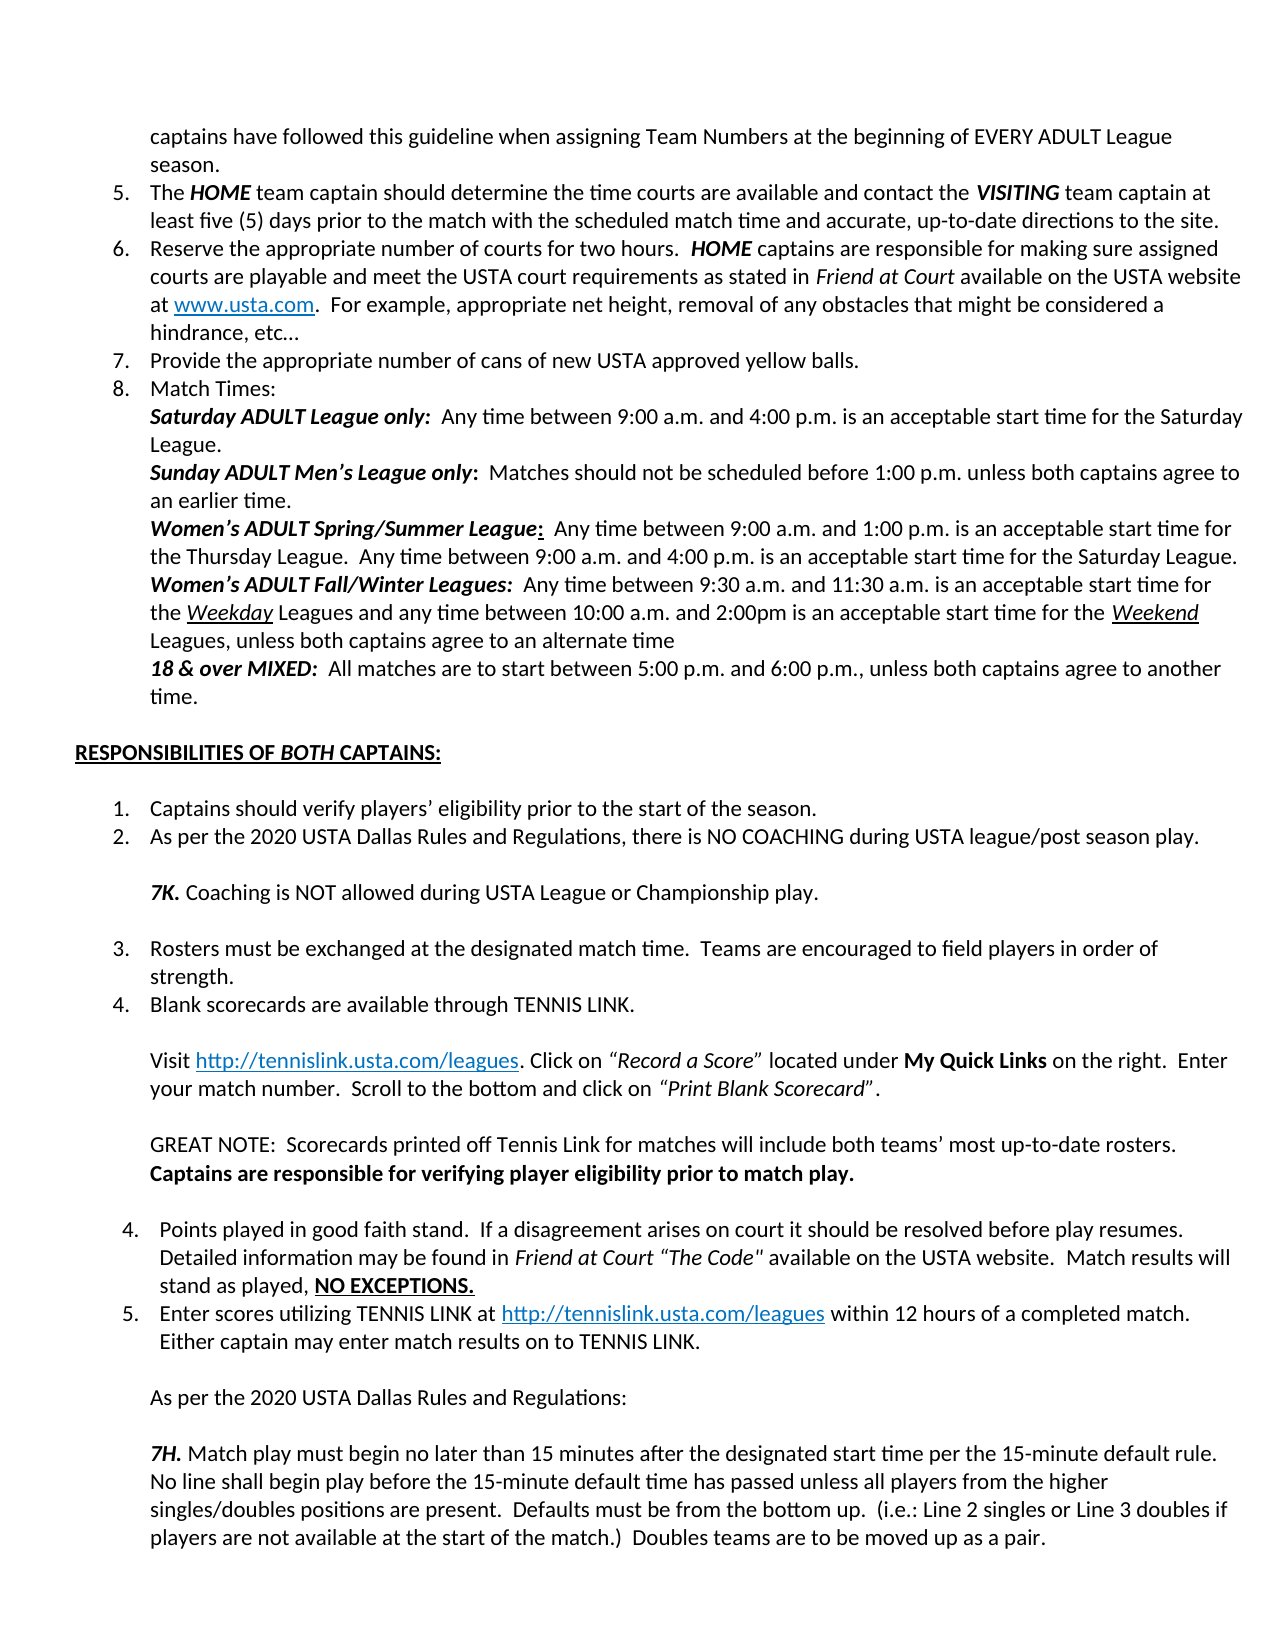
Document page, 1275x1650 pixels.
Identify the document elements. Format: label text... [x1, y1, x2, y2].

text Saturday ADULT League only: Any time between 9:00 a.m. and 4:00 p.m. is an acceptable start time for the Saturday League. [150, 402, 1247, 458]
text GREAT NOTE: Scorecards printed off Tennis Link for matches will include both teams’ most up-to-date rosters. Captains are responsible for verifying player eligibility prior to match play. [150, 1131, 1247, 1187]
text 18 & over MIXED: All matches are to start between 5:00 p.m. and 6:00 p.m., unless both captains agree to another time. [150, 654, 1247, 710]
list As per the 2020 USTA Dallas Rules and Regulations, there is NO COACHING during USTA league/post season play. [112, 822, 1247, 850]
text Women’s ADULT Fall/Winter Leagues: Any time between 9:30 a.m. and 11:30 a.m. is an acceptable start time for the Weekday Leagues and any time between 10:00 a.m. and 2:00pm is an acceptable start time for the Weekend Leagues, unless both captains agree to an alternate time [150, 570, 1247, 654]
list Enter scores utilizing TENNIS LINK at http://tennislink.usta.com/leagues within 12 hours of a completed match. Either captain may enter match results on to TENNIS LINK. [122, 1299, 1247, 1355]
text As per the 2020 USTA Dallas Rules and Regulations: [122, 1383, 1247, 1411]
text Women’s ADULT Spring/Summer League: Any time between 9:00 a.m. and 1:00 p.m. is an acceptable start time for the Thursday League. Any time between 9:00 a.m. and 4:00 p.m. is an acceptable start time for the Saturday League. [150, 514, 1247, 570]
list Captains should verify players’ eligibility prior to the start of the season. [112, 794, 1247, 822]
text 7K. Coaching is NOT allowed during USTA League or Championship play. [75, 878, 1247, 906]
list Rosters must be exchanged at the designated match time. Teams are encouraged to field players in order of strength. [112, 934, 1247, 991]
text 7H. Match play must begin no later than 15 minutes after the designated start time per the 15-minute default rule. No line shall begin play before the 15-minute default time has passed unless all players from the higher singles/doubles positions are present. Defaults must be from the bottom up. (i.e.: Line 2 singles or Line 3 doubles if players are not available at the start of the match.) Doubles teams are to be moved up as a pair. [150, 1439, 1247, 1551]
list The HOME team captain should determine the time courts are available and contact the VISITING team captain at least five (5) days prior to the match with the scheduled match time and accurate, up-to-date directions to the site. [112, 178, 1247, 234]
list Match Times: [112, 374, 1247, 402]
list Blank scorecards are available through TENNIS LINK. [112, 991, 1247, 1018]
text RESPONSIBILITIES OF BOTH CAPTAINS: [75, 738, 1247, 766]
list Provide the appropriate number of cans of new USTA approved yellow balls. [112, 346, 1247, 374]
list Points played in good faith stand. If a disagreement arises on court it should be resolved before play resumes. Detailed information may be found in Friend at Court “The Code" available on the USTA website. Match results will stand as played, NO EXCEPTIONS. [122, 1215, 1247, 1299]
text Sunday ADULT Men’s League only: Matches should not be scheduled before 1:00 p.m. unless both captains agree to an earlier time. [150, 458, 1247, 514]
text Visit http://tennislink.usta.com/leagues. Click on “Record a Score” located under My Quick Links on the right. Enter your match number. Scroll to the bottom and click on “Print Blank Scorecard”. [150, 1047, 1247, 1103]
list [112, 122, 1247, 178]
list Reserve the appropriate number of courts for two hours. HOME captains are responsible for making sure assigned courts are playable and meet the USTA court requirements as stated in Friend at Court available on the USTA website at www.usta.com. For example, appropriate net height, removal of any obstacles that might be considered a hindrance, etc… [112, 234, 1247, 346]
